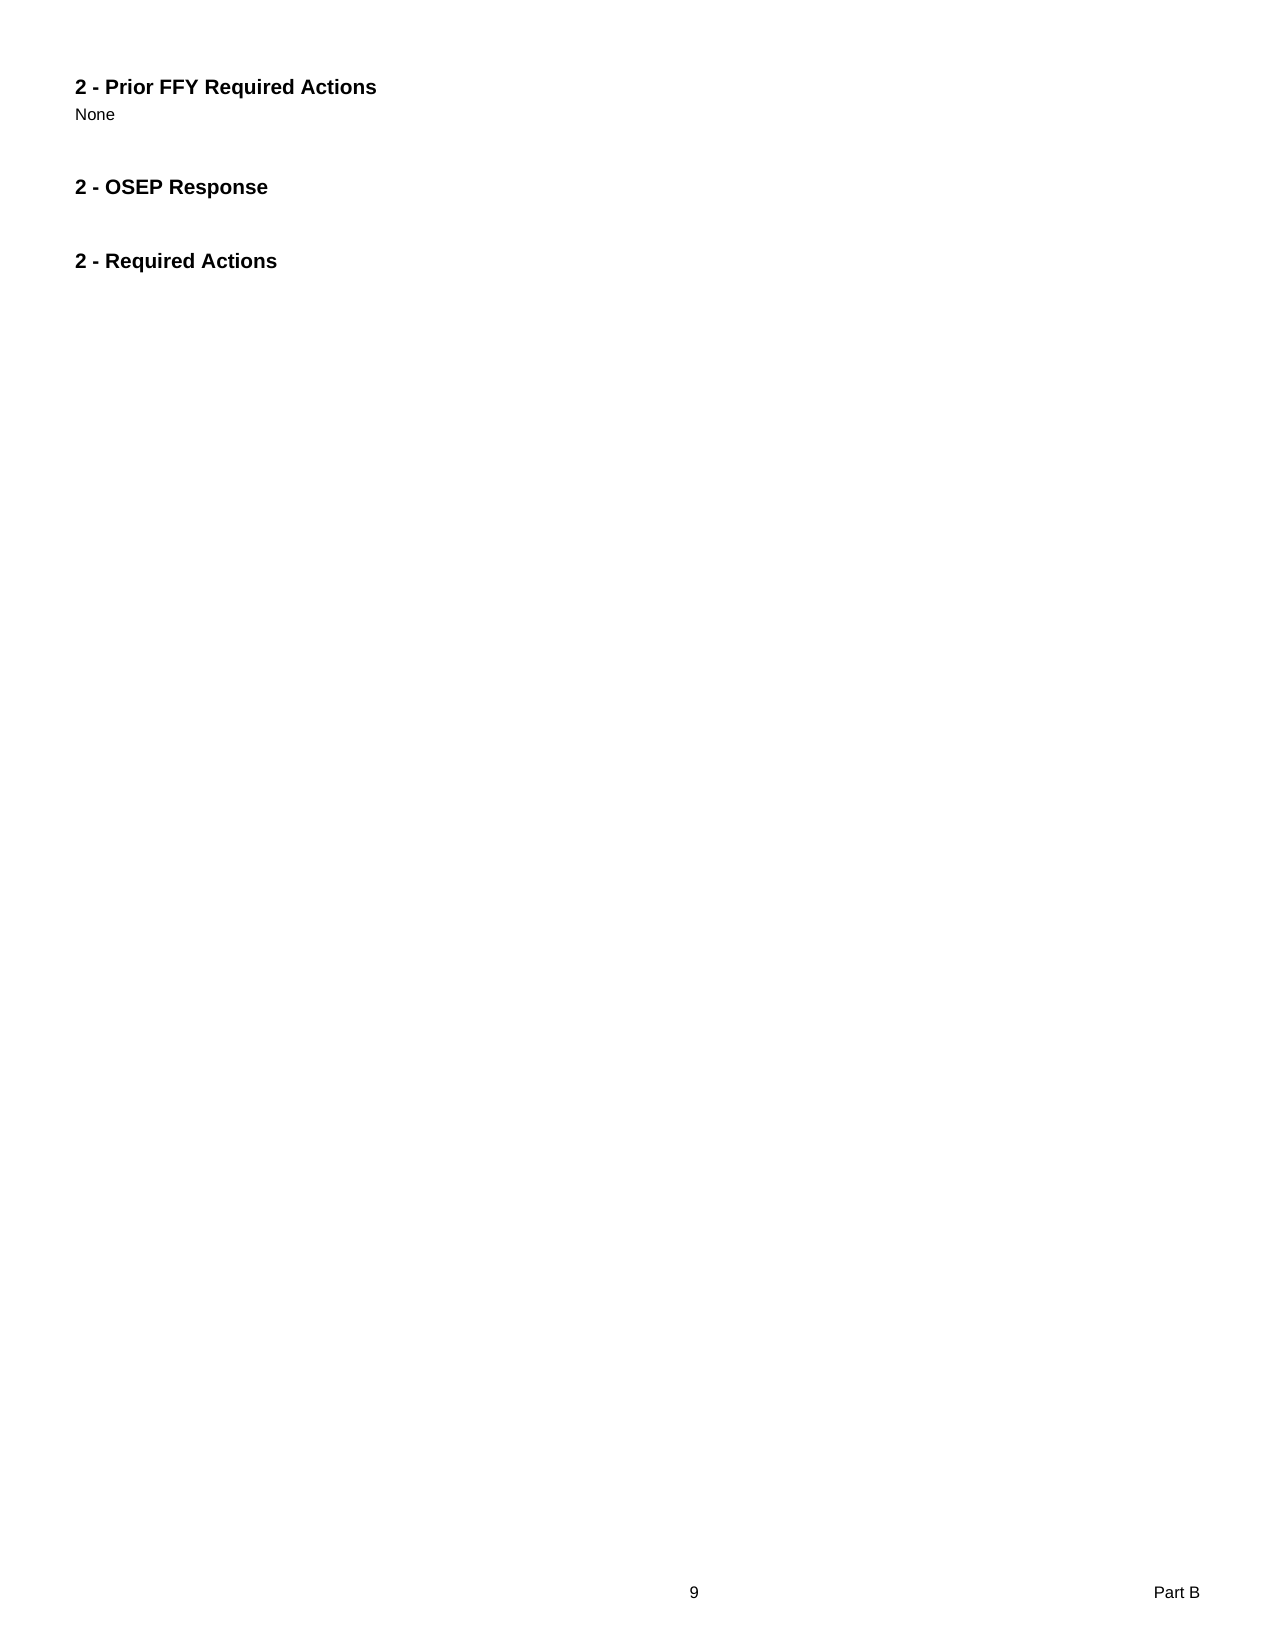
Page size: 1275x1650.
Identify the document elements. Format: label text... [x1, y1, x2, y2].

subtitle 2 - OSEP Response [75, 175, 1200, 199]
text None [75, 105, 1200, 124]
subtitle 2 - Required Actions [75, 249, 1200, 273]
subtitle 2 - Prior FFY Required Actions [75, 75, 1200, 99]
